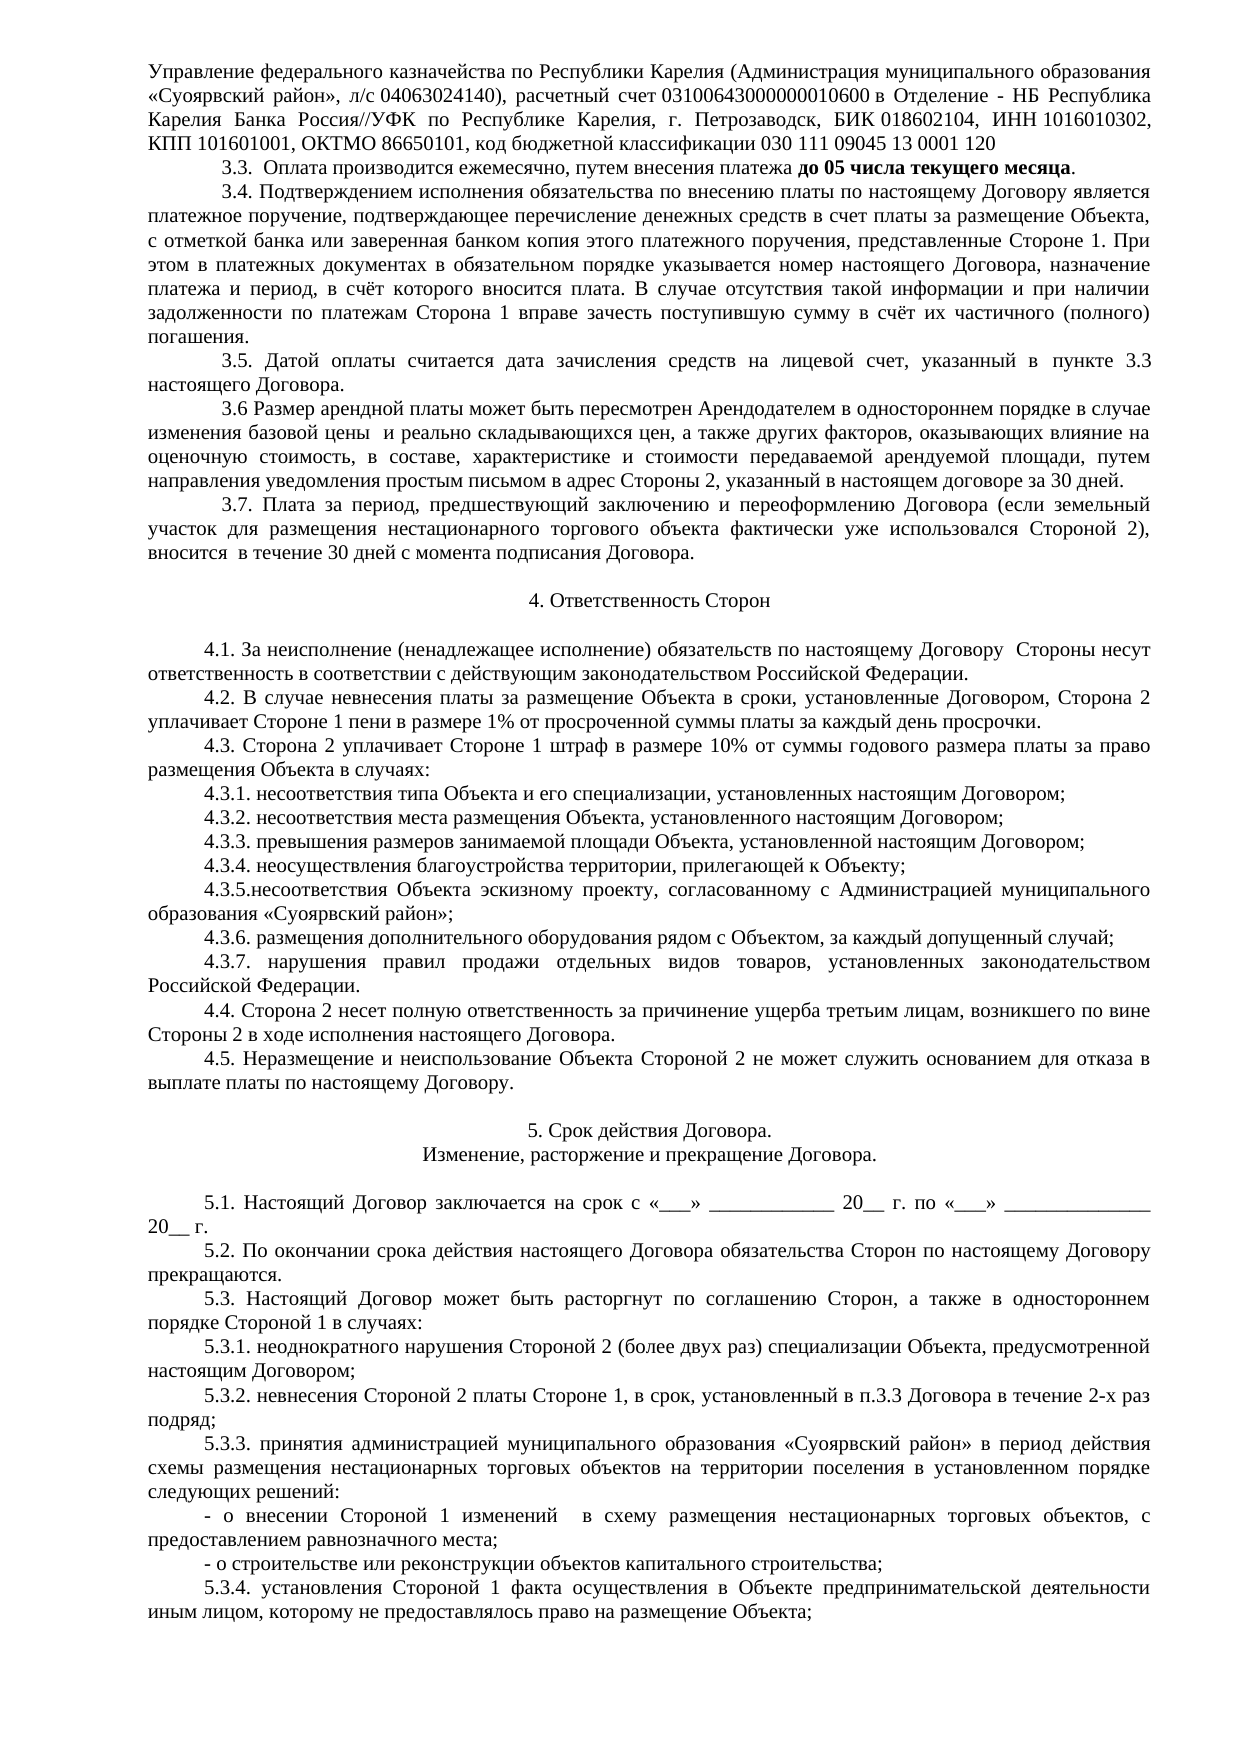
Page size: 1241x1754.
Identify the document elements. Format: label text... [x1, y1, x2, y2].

text - о внесении Стороной 1 изменений в схему размещения нестационарных торговых объектов, с предоставлением равнозначного места; [148, 1503, 1152, 1551]
text 4.3.3. превышения размеров занимаемой площади Объекта, установленной настоящим Договором; [148, 829, 1152, 853]
text 4.3. Сторона 2 уплачивает Стороне 1 штраф в размере 10% от суммы годового размера платы за право размещения Объекта в случаях: [148, 733, 1152, 781]
text - о строительстве или реконструкции объектов капитального строительства; [148, 1551, 1152, 1575]
text 3.5. Датой оплаты считается дата зачисления средств на лицевой счет, указанный в пункте 3.3 настоящего Договора. [148, 348, 1152, 396]
text 3.7. Плата за период, предшествующий заключению и переоформлению Договора (если земельный участок для размещения нестационарного торгового объекта фактически уже использовался Стороной 2), вносится в течение 30 дней с момента подписания Договора. [148, 492, 1152, 564]
text 4.3.2. несоответствия места размещения Объекта, установленного настоящим Договором; [148, 805, 1152, 829]
text 5.3.1. неоднократного нарушения Стороной 2 (более двух раз) специализации Объекта, предусмотренной настоящим Договором; [148, 1334, 1152, 1382]
text 3.6 Размер арендной платы может быть пересмотрен Арендодателем в одностороннем порядке в случае изменения базовой цены и реально складывающихся цен, а также других факторов, оказывающих влияние на оценочную стоимость, в составе, характеристике и стоимости передаваемой арендуемой площади, путем направления уведомления простым письмом в адрес Стороны 2, указанный в настоящем договоре за 30 дней. [148, 396, 1152, 492]
text 4.3.6. размещения дополнительного оборудования рядом с Объектом, за каждый допущенный случай; [148, 925, 1152, 949]
text 4.3.1. несоответствия типа Объекта и его специализации, установленных настоящим Договором; [148, 781, 1152, 805]
text 4.3.4. неосуществления благоустройства территории, прилегающей к Объекту; [148, 853, 1152, 877]
text 4.2. В случае невнесения платы за размещение Объекта в сроки, установленные Договором, Сторона 2 уплачивает Стороне 1 пени в размере 1% от просроченной суммы платы за каждый день просрочки. [148, 685, 1152, 733]
text 5.3.3. принятия администрацией муниципального образования «Суоярвский район» в период действия схемы размещения нестационарных торговых объектов на территории поселения в установленном порядке следующих решений: [148, 1431, 1152, 1503]
text 4.3.5.несоответствия Объекта эскизному проекту, согласованному с Администрацией муниципального образования «Суоярвский район»; [148, 877, 1152, 925]
text Изменение, расторжение и прекращение Договора. [148, 1142, 1152, 1166]
text 5.3.4. установления Стороной 1 факта осуществления в Объекте предпринимательской деятельности иным лицом, которому не предоставлялось право на размещение Объекта; [148, 1575, 1152, 1623]
text 5.2. По окончании срока действия настоящего Договора обязательства Сторон по настоящему Договору прекращаются. [148, 1238, 1152, 1286]
text 4. Ответственность Сторон [148, 588, 1152, 612]
text 4.1. За неисполнение (ненадлежащее исполнение) обязательств по настоящему Договору Стороны несут ответственность в соответствии с действующим законодательством Российской Федерации. [148, 637, 1152, 685]
text 4.4. Сторона 2 несет полную ответственность за причинение ущерба третьим лицам, возникшего по вине Стороны 2 в ходе исполнения настоящего Договора. [148, 997, 1152, 1046]
text 4.5. Неразмещение и неиспользование Объекта Стороной 2 не может служить основанием для отказа в выплате платы по настоящему Договору. [148, 1046, 1152, 1094]
text Управление федерального казначейства по Республики Карелия (Администрация муниципального образования «Суоярвский район», л/с 04063024140), расчетный счет 03100643000000010600 в Отделение - НБ Республика Карелия Банка Россия//УФК по Республике Карелия, г. Петрозаводск, БИК 018602104, ИНН 1016010302, КПП 101601001, ОКТМО 86650101, код бюджетной классификации 030 111 09045 13 0001 120 [148, 59, 1152, 155]
text 3.4. Подтверждением исполнения обязательства по внесению платы по настоящему Договору является платежное поручение, подтверждающее перечисление денежных средств в счет платы за размещение Объекта, с отметкой банка или заверенная банком копия этого платежного поручения, представленные Стороне 1. При этом в платежных документах в обязательном порядке указывается номер настоящего Договора, назначение платежа и период, в счёт которого вносится плата. В случае отсутствия такой информации и при наличии задолженности по платежам Сторона 1 вправе зачесть поступившую сумму в счёт их частичного (полного) погашения. [148, 179, 1152, 348]
text 5.3.2. невнесения Стороной 2 платы Стороне 1, в срок, установленный в п.3.3 Договора в течение 2-х раз подряд; [148, 1382, 1152, 1431]
text 5.3. Настоящий Договор может быть расторгнут по соглашению Сторон, а также в одностороннем порядке Стороной 1 в случаях: [148, 1286, 1152, 1334]
text 5. Срок действия Договора. [148, 1118, 1152, 1142]
text 5.1. Настоящий Договор заключается на срок с «___» ____________ 20__ г. по «___» ______________ 20__ г. [148, 1190, 1152, 1238]
text 4.3.7. нарушения правил продажи отдельных видов товаров, установленных законодательством Российской Федерации. [148, 949, 1152, 997]
text 3.3. Оплата производится ежемесячно, путем внесения платежа до 05 числа текущего месяца. [148, 155, 1152, 179]
